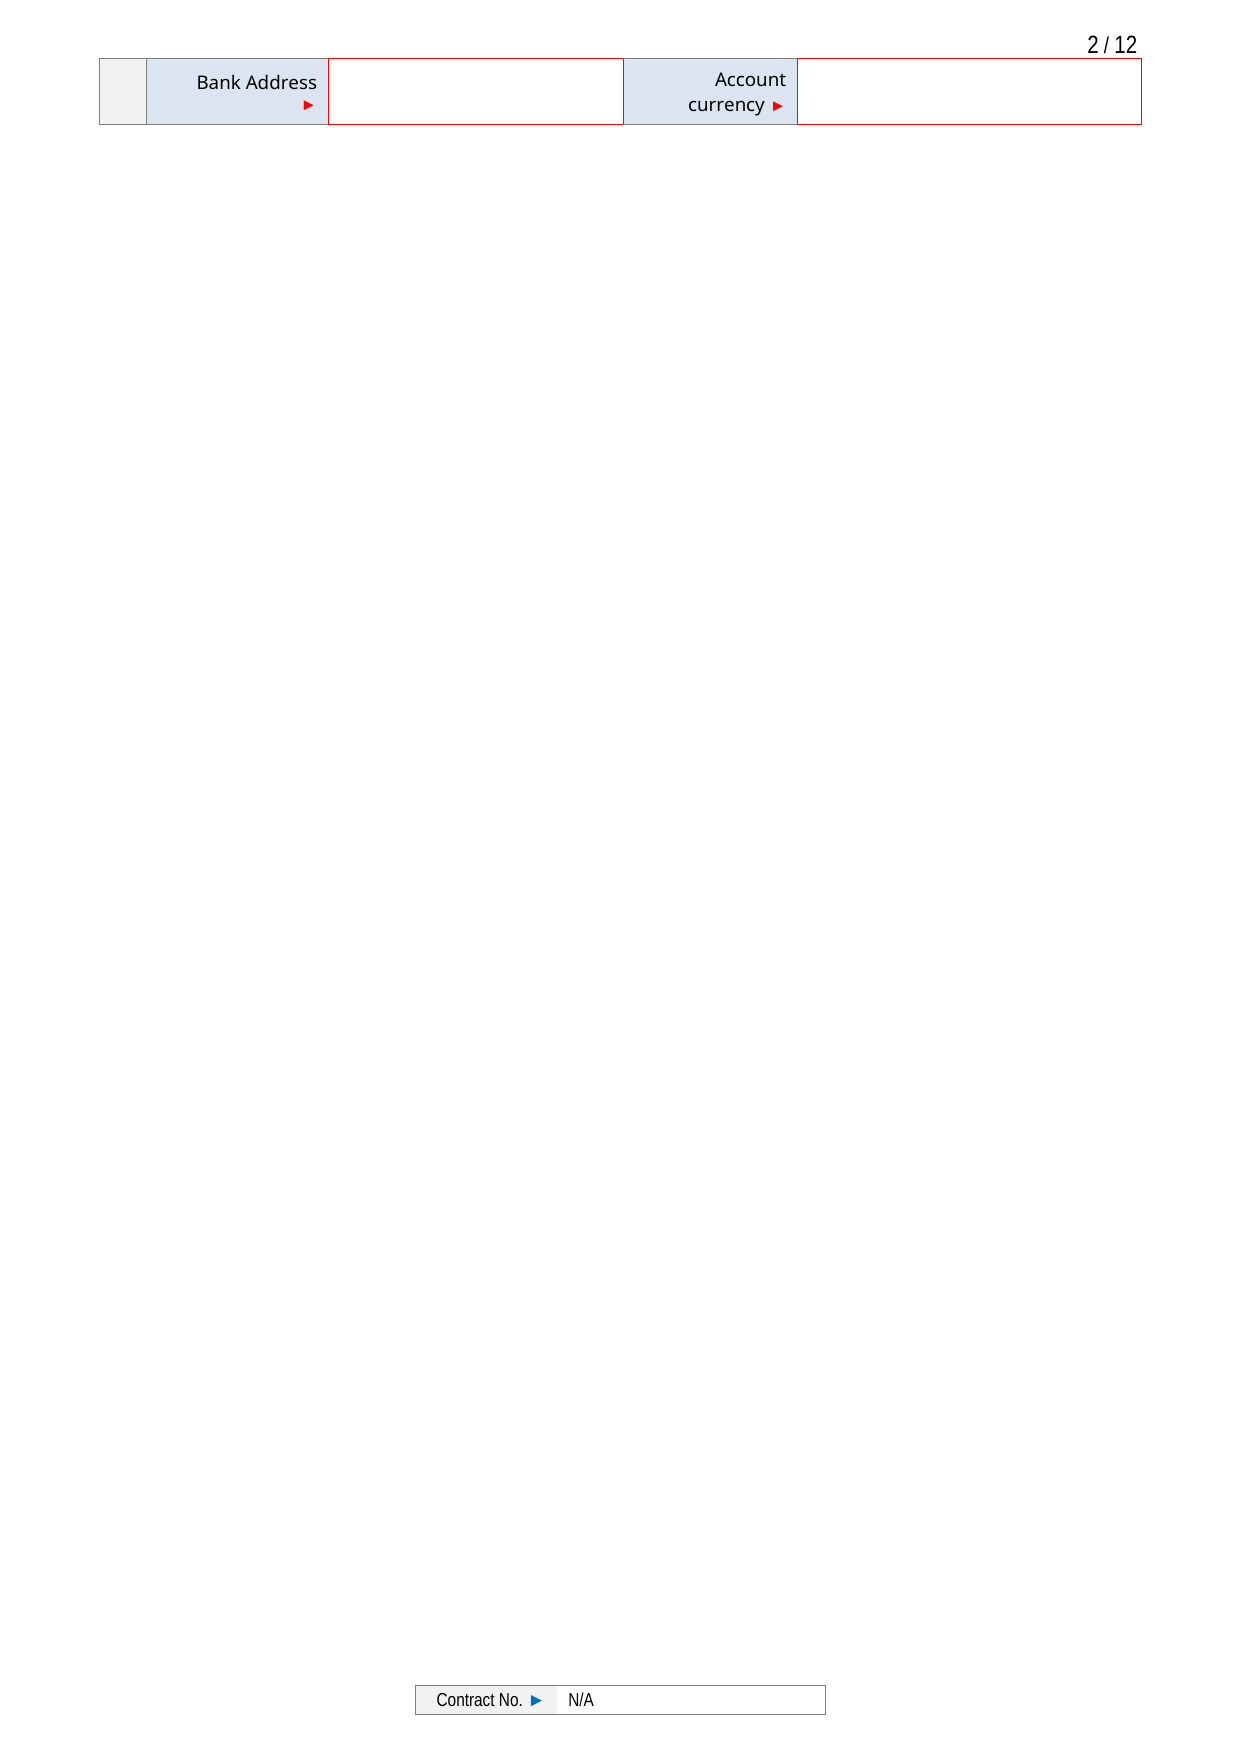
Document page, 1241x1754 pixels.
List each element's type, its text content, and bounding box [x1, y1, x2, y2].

table_cell Account currency ► [624, 59, 797, 124]
table_cell Bank Address ► [147, 59, 328, 124]
table_cell [798, 59, 1141, 124]
table_cell [329, 59, 623, 124]
table_cell [100, 59, 146, 124]
